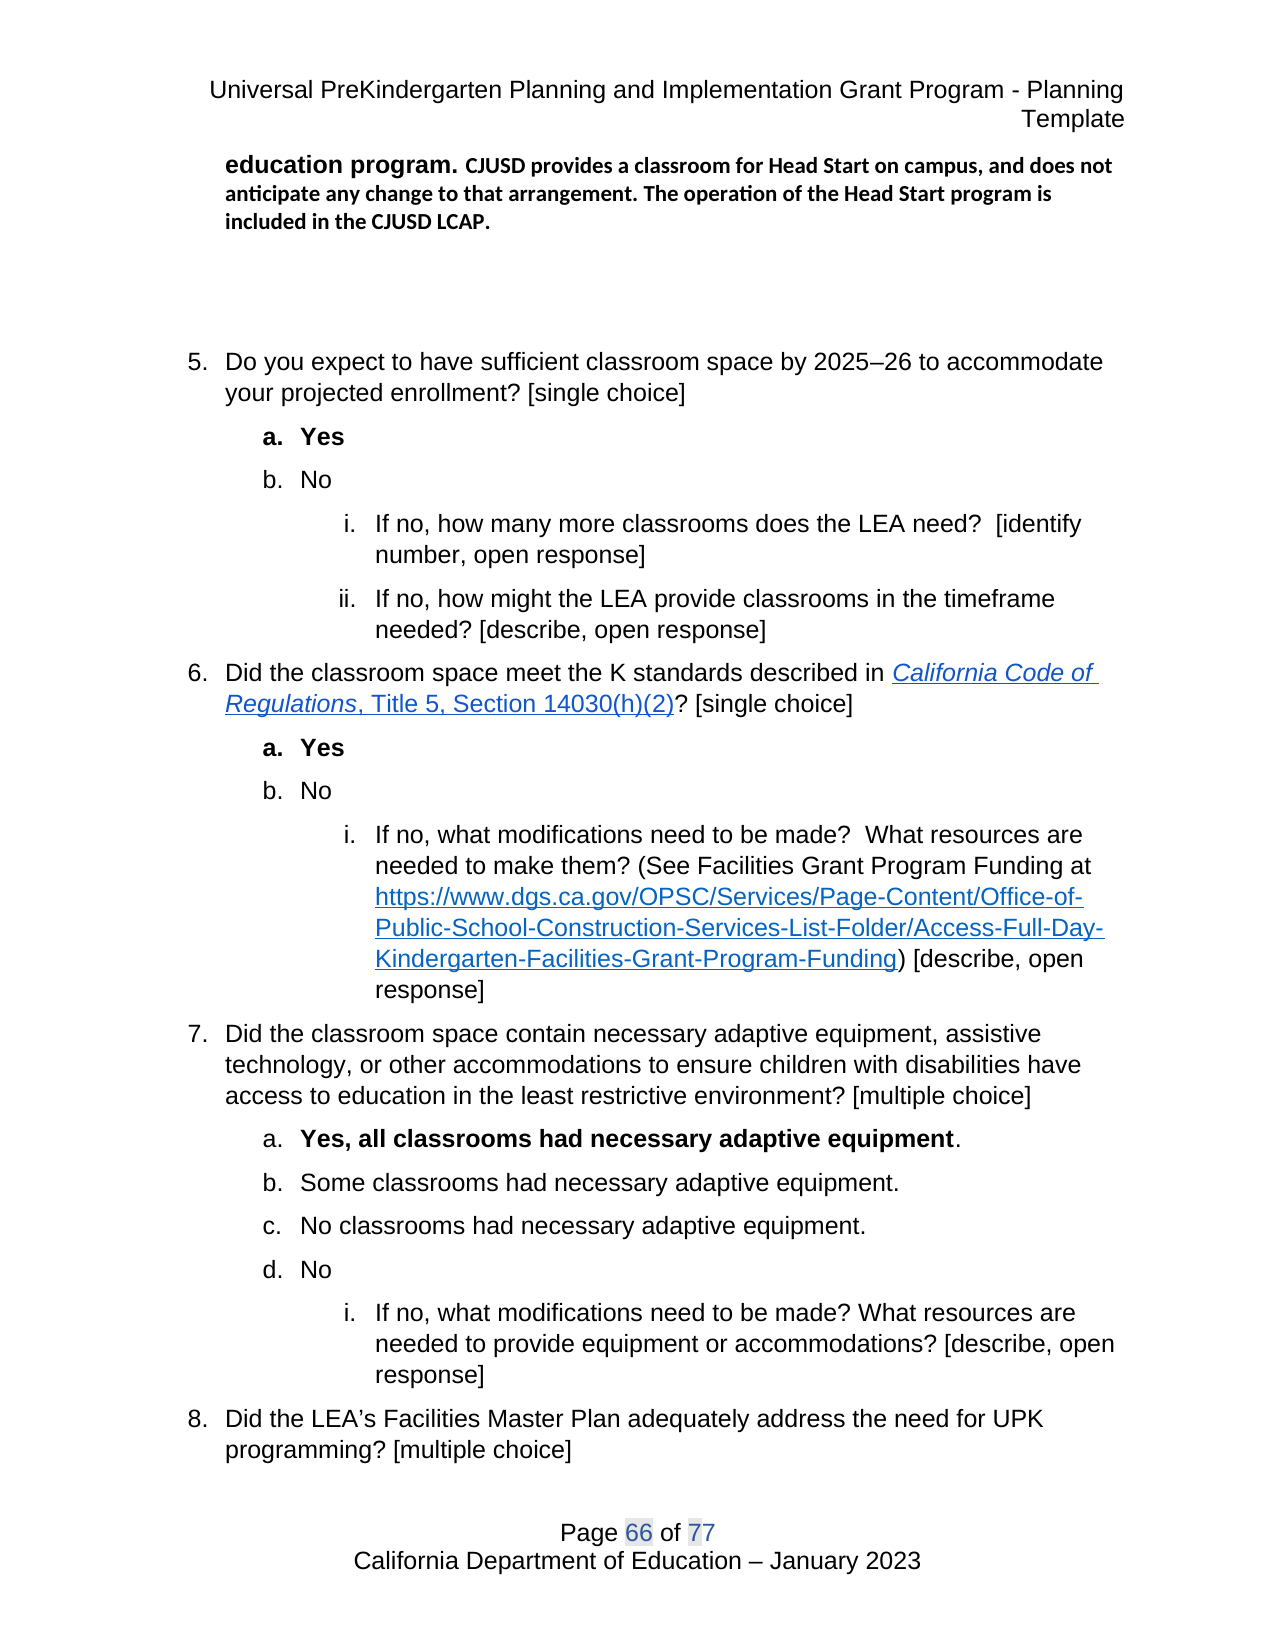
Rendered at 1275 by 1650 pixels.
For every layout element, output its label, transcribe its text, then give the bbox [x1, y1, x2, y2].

list No classrooms had necessary adaptive equipment. [262, 1211, 1125, 1240]
list Did the classroom space contain necessary adaptive equipment, assistive technology, or other accommodations to ensure children with disabilities have access to education in the least restrictive environment? [multiple choice] [187, 1018, 1125, 1109]
list Some classrooms had necessary adaptive equipment. [262, 1168, 1125, 1196]
list If no, how many more classrooms does the LEA need? [identify number, open response] [356, 509, 1125, 569]
list Did the LEA’s Facilities Master Plan adequately address the need for UPK programming? [multiple choice] [187, 1404, 1125, 1464]
list Did the classroom space meet the K standards described in California Code of Regulations, Title 5, Section 14030(h)(2)? [single choice] [187, 658, 1125, 718]
list Yes, all classrooms had necessary adaptive equipment. [262, 1124, 1125, 1153]
list No [262, 776, 1125, 805]
list Yes [262, 422, 1125, 451]
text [225, 150, 1125, 235]
list Do you expect to have sufficient classroom space by 2025–26 to accommodate your projected enrollment? [single choice] [187, 347, 1125, 407]
list If no, what modifications need to be made? What resources are needed to provide equipment or accommodations? [describe, open response] [356, 1298, 1125, 1389]
list If no, how might the LEA provide classrooms in the timeframe needed? [describe, open response] [356, 583, 1125, 643]
list No [262, 1255, 1125, 1283]
list Yes [262, 733, 1125, 761]
list No [262, 465, 1125, 494]
list If no, what modifications need to be made? What resources are needed to make them? (See Facilities Grant Program Funding at https://www.dgs.ca.gov/OPSC/Services/Page-Content/Office-of-Public-School-Construction-Services-List-Folder/Access-Full-Day-Kindergarten-Facilities-Grant-Program-Funding) [describe, open response] [356, 820, 1125, 1004]
